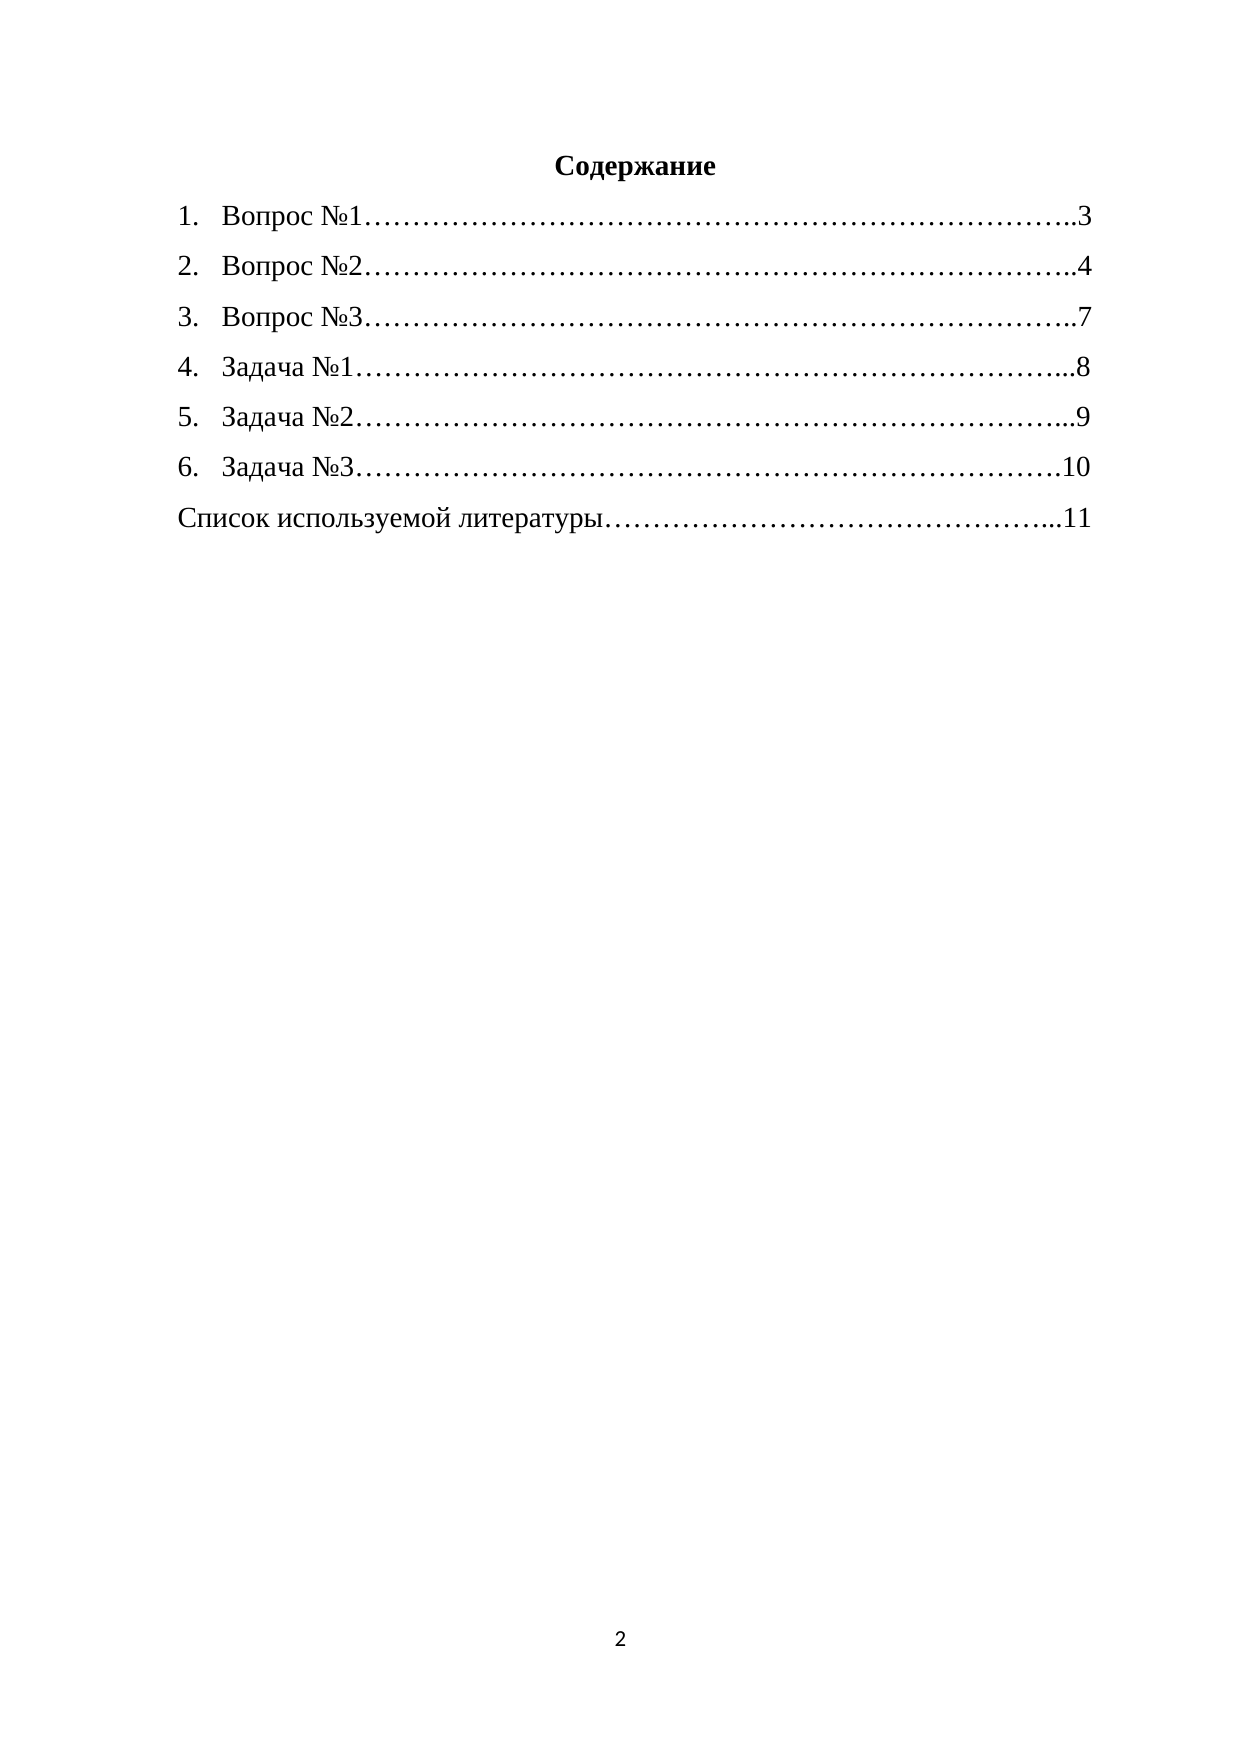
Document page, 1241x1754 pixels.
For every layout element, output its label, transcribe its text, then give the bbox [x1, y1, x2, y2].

list Вопрос №2………………………………………………………………..4 [148, 248, 1093, 282]
list Задача №1………………………………………………………………...8 [148, 349, 1093, 382]
text Содержание [148, 148, 1093, 181]
list Вопрос №3………………………………………………………………..7 [148, 299, 1093, 332]
list Вопрос №1………………………………………………………………..3 [148, 198, 1093, 232]
text Список используемой литературы………………………………………...11 [148, 500, 1093, 533]
list Задача №2………………………………………………………………...9 [148, 399, 1093, 433]
list Задача №3……………………………………………………………….10 [148, 449, 1093, 483]
